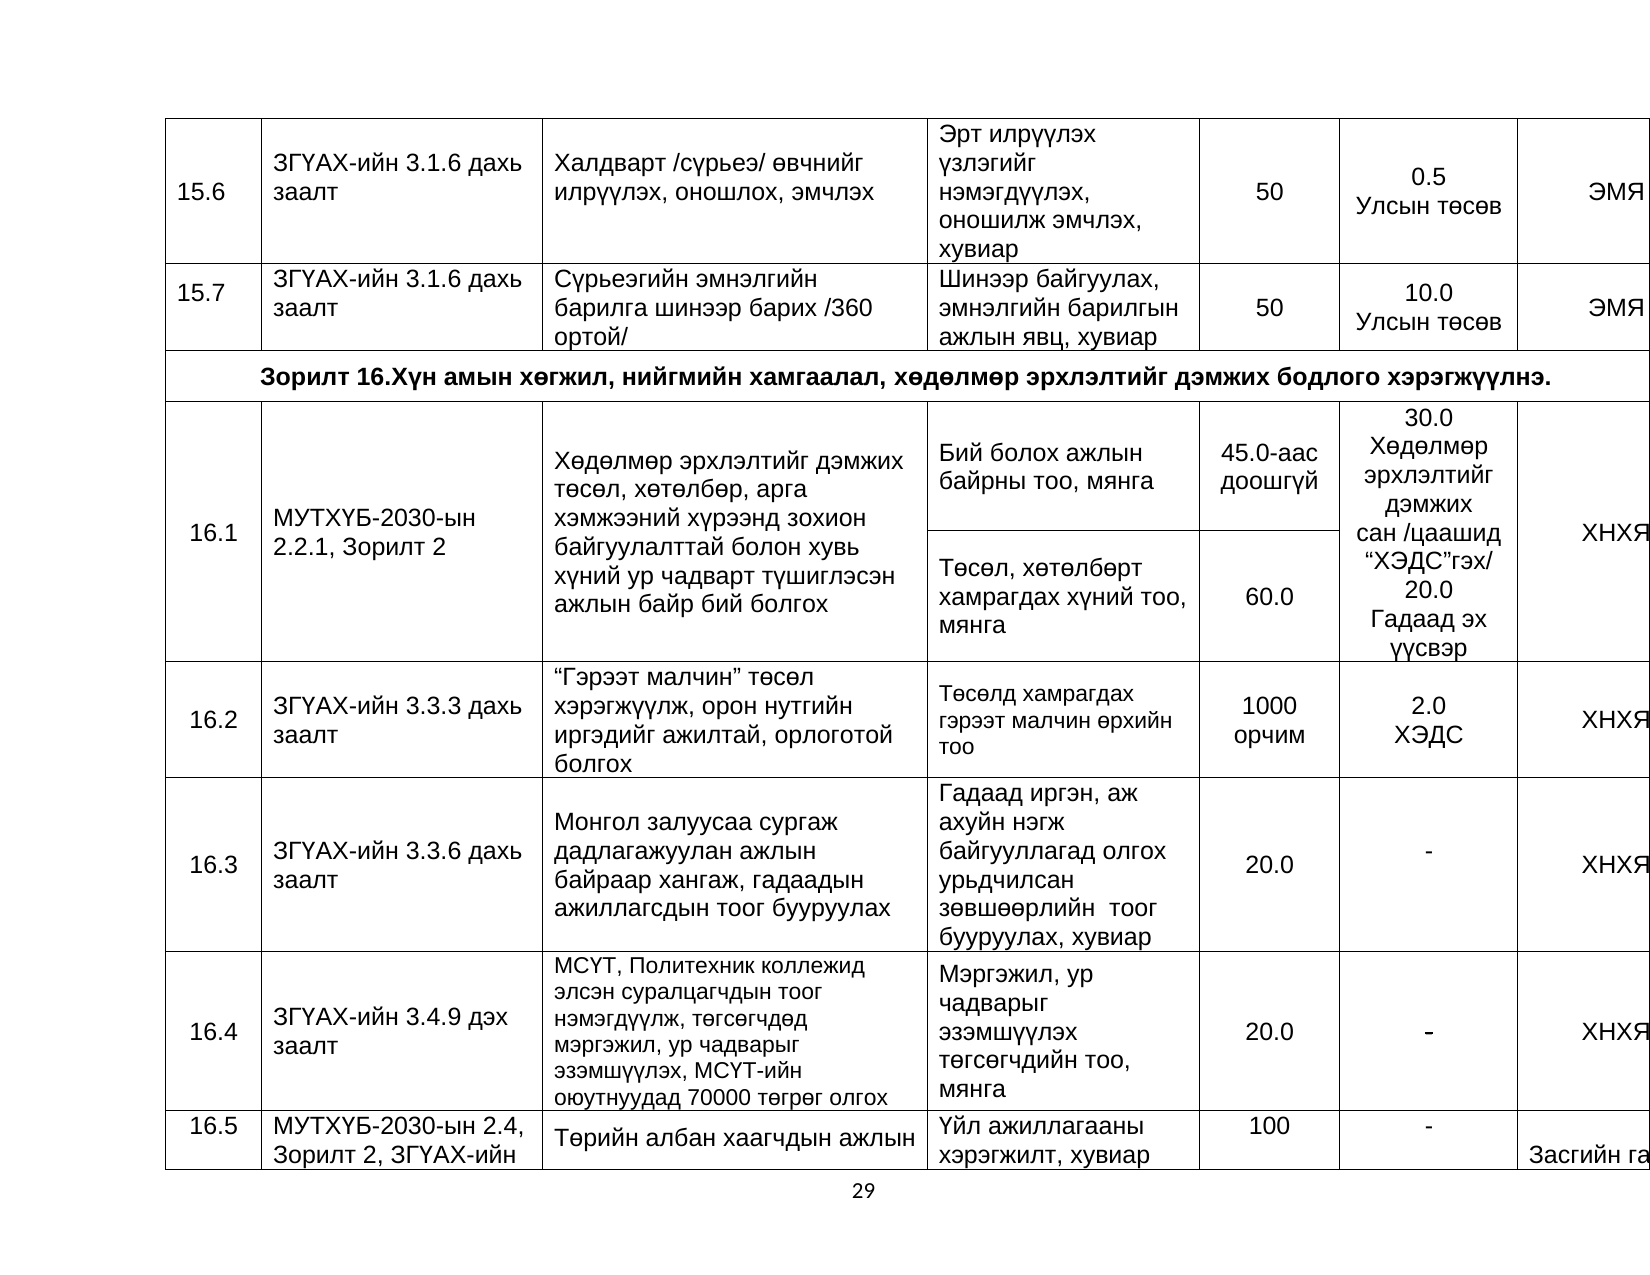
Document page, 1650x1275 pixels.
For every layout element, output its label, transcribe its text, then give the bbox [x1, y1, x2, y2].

table_cell ХНХЯ [1518, 402, 1649, 661]
table_cell 15.6 [166, 119, 261, 263]
table_cell ЭМЯ [1518, 119, 1649, 263]
table_cell МСҮТ, Политехник коллежид элсэн суралцагчдын тоог нэмэгдүүлж, төгсөгчдөд мэргэжил, ур чадварыг эзэмшүүлэх, МСҮТ-ийн оюутнуудад 70000 төгрөг олгох [543, 952, 927, 1110]
table_cell - [1340, 1111, 1517, 1168]
table_cell ЗГҮАХ-ийн 3.4.9 дэх заалт [262, 952, 542, 1110]
table_cell ХНХЯ [1518, 778, 1649, 951]
table_cell Шинээр байгуулах, эмнэлгийн барилгын ажлын явц, хувиар [928, 264, 1199, 350]
table_cell 50 [1200, 264, 1339, 350]
table_cell 100 [1200, 1111, 1339, 1168]
table_cell Бий болох ажлын байрны тоо, мянга [928, 402, 1199, 530]
table_cell Монгол залуусаа сургаж дадлагажуулан ажлын байраар хангаж, гадаадын ажиллагсдын тоог бууруулах [543, 778, 927, 951]
table_cell Төсөлд хамрагдах гэрээт малчин өрхийн тоо [928, 662, 1199, 777]
table_cell 50 [1200, 119, 1339, 263]
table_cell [262, 1111, 542, 1168]
table_cell “Гэрээт малчин” төсөл хэрэгжүүлж, орон нутгийн иргэдийг ажилтай, орлоготой болгох [543, 662, 927, 777]
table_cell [928, 1111, 1199, 1168]
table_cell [543, 1111, 927, 1168]
table_cell 45.0-аас доошгүй [1200, 402, 1339, 530]
table_cell Зорилт 16.Хүн амын хөгжил, нийгмийн хамгаалал, хөдөлмөр эрхлэлтийг дэмжих бодлого хэрэгжүүлнэ. [166, 351, 1649, 401]
table_cell 20.0 [1200, 778, 1339, 951]
table_cell ЭМЯ [1518, 264, 1649, 350]
table_cell ХНХЯ [1518, 662, 1649, 777]
table_cell Мэргэжил, ур чадварыг эзэмшүүлэх төгсөгчдийн тоо, мянга [928, 952, 1199, 1110]
table_cell 0.5 Улсын төсөв [1340, 119, 1517, 263]
table_cell ЗГҮАХ-ийн 3.3.6 дахь заалт [262, 778, 542, 951]
table_cell ЗГҮАХ-ийн 3.1.6 дахь заалт [262, 264, 542, 350]
table_cell - [1340, 778, 1517, 951]
table_cell 1000 орчим [1200, 662, 1339, 777]
table_cell Эрт илрүүлэх үзлэгийг нэмэгдүүлэх, оношилж эмчлэх, хувиар [928, 119, 1199, 263]
table_cell - [1340, 952, 1517, 1110]
table_cell 30.0 Хөдөлмөр эрхлэлтийг дэмжих сан /цаашид “ХЭДС”гэх/ 20.0 Гадаад эх үүсвэр [1340, 402, 1517, 661]
table_cell ХНХЯ [1518, 952, 1649, 1110]
table_cell 16.1 [166, 402, 261, 661]
table_cell 15.7 [166, 264, 261, 350]
table_cell Гадаад иргэн, аж ахуйн нэгж байгууллагад олгох урьдчилсан зөвшөөрлийн тоог бууруулах, хувиар [928, 778, 1199, 951]
table_cell Сүрьеэгийн эмнэлгийн барилга шинээр барих /360 ортой/ [543, 264, 927, 350]
table_cell Халдварт /сүрьеэ/ өвчнийг илрүүлэх, оношлох, эмчлэх [543, 119, 927, 263]
table_cell 16.4 [166, 952, 261, 1110]
table_cell 10.0 Улсын төсөв [1340, 264, 1517, 350]
table_cell 16.5 [166, 1111, 261, 1168]
table_cell Хөдөлмөр эрхлэлтийг дэмжих төсөл, хөтөлбөр, арга хэмжээний хүрээнд зохион байгуулалттай болон хувь хүний ур чадварт түшиглэсэн ажлын байр бий болгох [543, 402, 927, 661]
table_cell 16.3 [166, 778, 261, 951]
table_cell 20.0 [1200, 952, 1339, 1110]
table_cell ЗГҮАХ-ийн 3.3.3 дахь заалт [262, 662, 542, 777]
table_cell Засгийн газар, ХНХЯ [1518, 1111, 1649, 1168]
table_cell 2.0 ХЭДС [1340, 662, 1517, 777]
table_cell 16.2 [166, 662, 261, 777]
table_cell МУТХҮБ-2030-ын 2.2.1, Зорилт 2 [262, 402, 542, 661]
table_cell ЗГҮАХ-ийн 3.1.6 дахь заалт [262, 119, 542, 263]
table_cell Төсөл, хөтөлбөрт хамрагдах хүний тоо, мянга [928, 531, 1199, 661]
table_cell 60.0 [1200, 531, 1339, 661]
